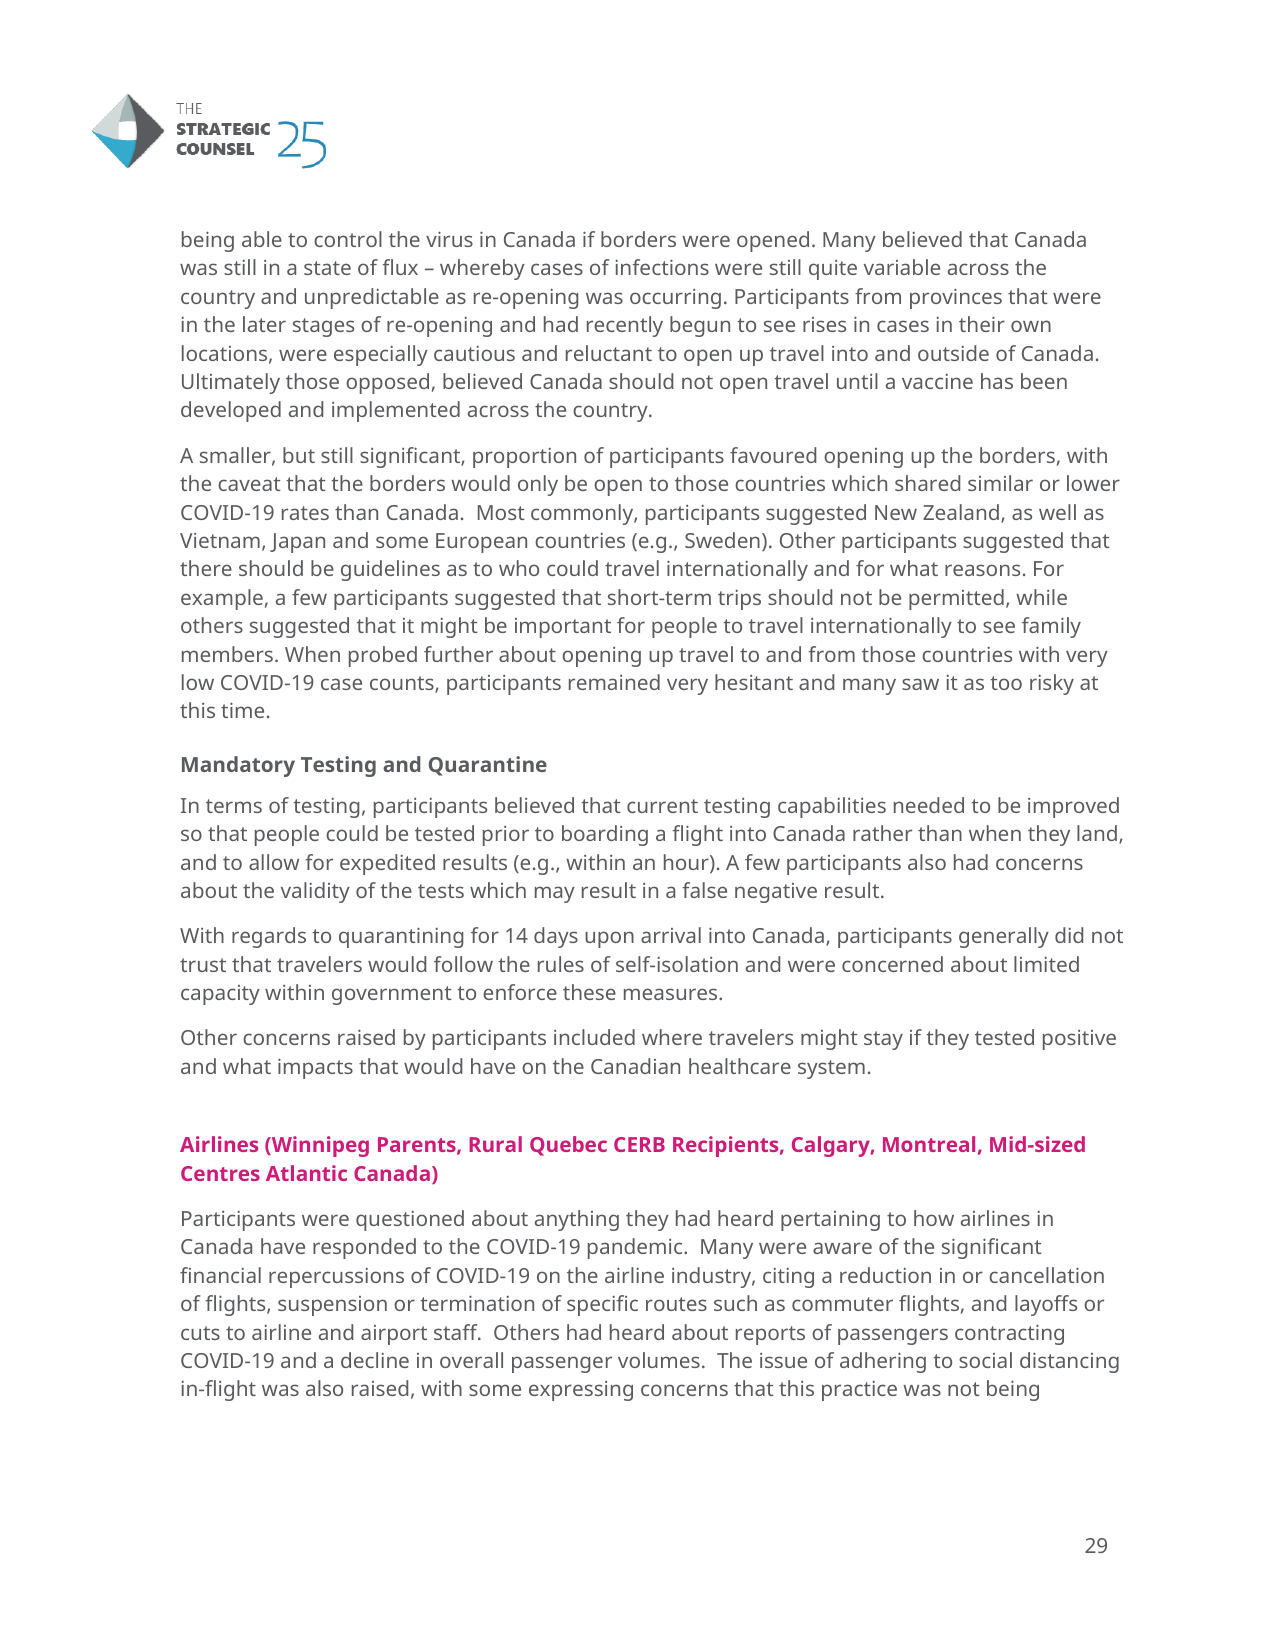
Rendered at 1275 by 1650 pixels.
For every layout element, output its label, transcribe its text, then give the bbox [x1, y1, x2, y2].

text In terms of testing, participants believed that current testing capabilities needed to be improved so that people could be tested prior to boarding a flight into Canada rather than when they land, and to allow for expedited results (e.g., within an hour). A few participants also had concerns about the validity of the tests which may result in a false negative result. [180, 791, 1125, 905]
picture [91, 72, 445, 215]
text A smaller, but still significant, proportion of participants favoured opening up the borders, with the caveat that the borders would only be open to those countries which shared similar or lower COVID-19 rates than Canada. Most commonly, participants suggested New Zealand, as well as Vietnam, Japan and some European countries (e.g., Sweden). Other participants suggested that there should be guidelines as to who could travel internationally and for what reasons. For example, a few participants suggested that short-term trips should not be permitted, while others suggested that it might be important for people to travel internationally to see family members. When probed further about opening up travel to and from those countries with very low COVID-19 case counts, participants remained very hesitant and many saw it as too risky at this time. [180, 441, 1125, 725]
text Other concerns raised by participants included where travelers might stay if they tested positive and what impacts that would have on the Canadian healthcare system. [180, 1023, 1125, 1080]
subtitle Mandatory Testing and Quarantine [180, 750, 1125, 778]
subtitle Airlines (Winnipeg Parents, Rural Quebec CERB Recipients, Calgary, Montreal, Mid-sized Centres Atlantic Canada) [180, 1130, 1126, 1187]
text With regards to quarantining for 14 days upon arrival into Canada, participants generally did not trust that travelers would follow the rules of self-isolation and were concerned about limited capacity within government to enforce these measures. [180, 921, 1125, 1007]
